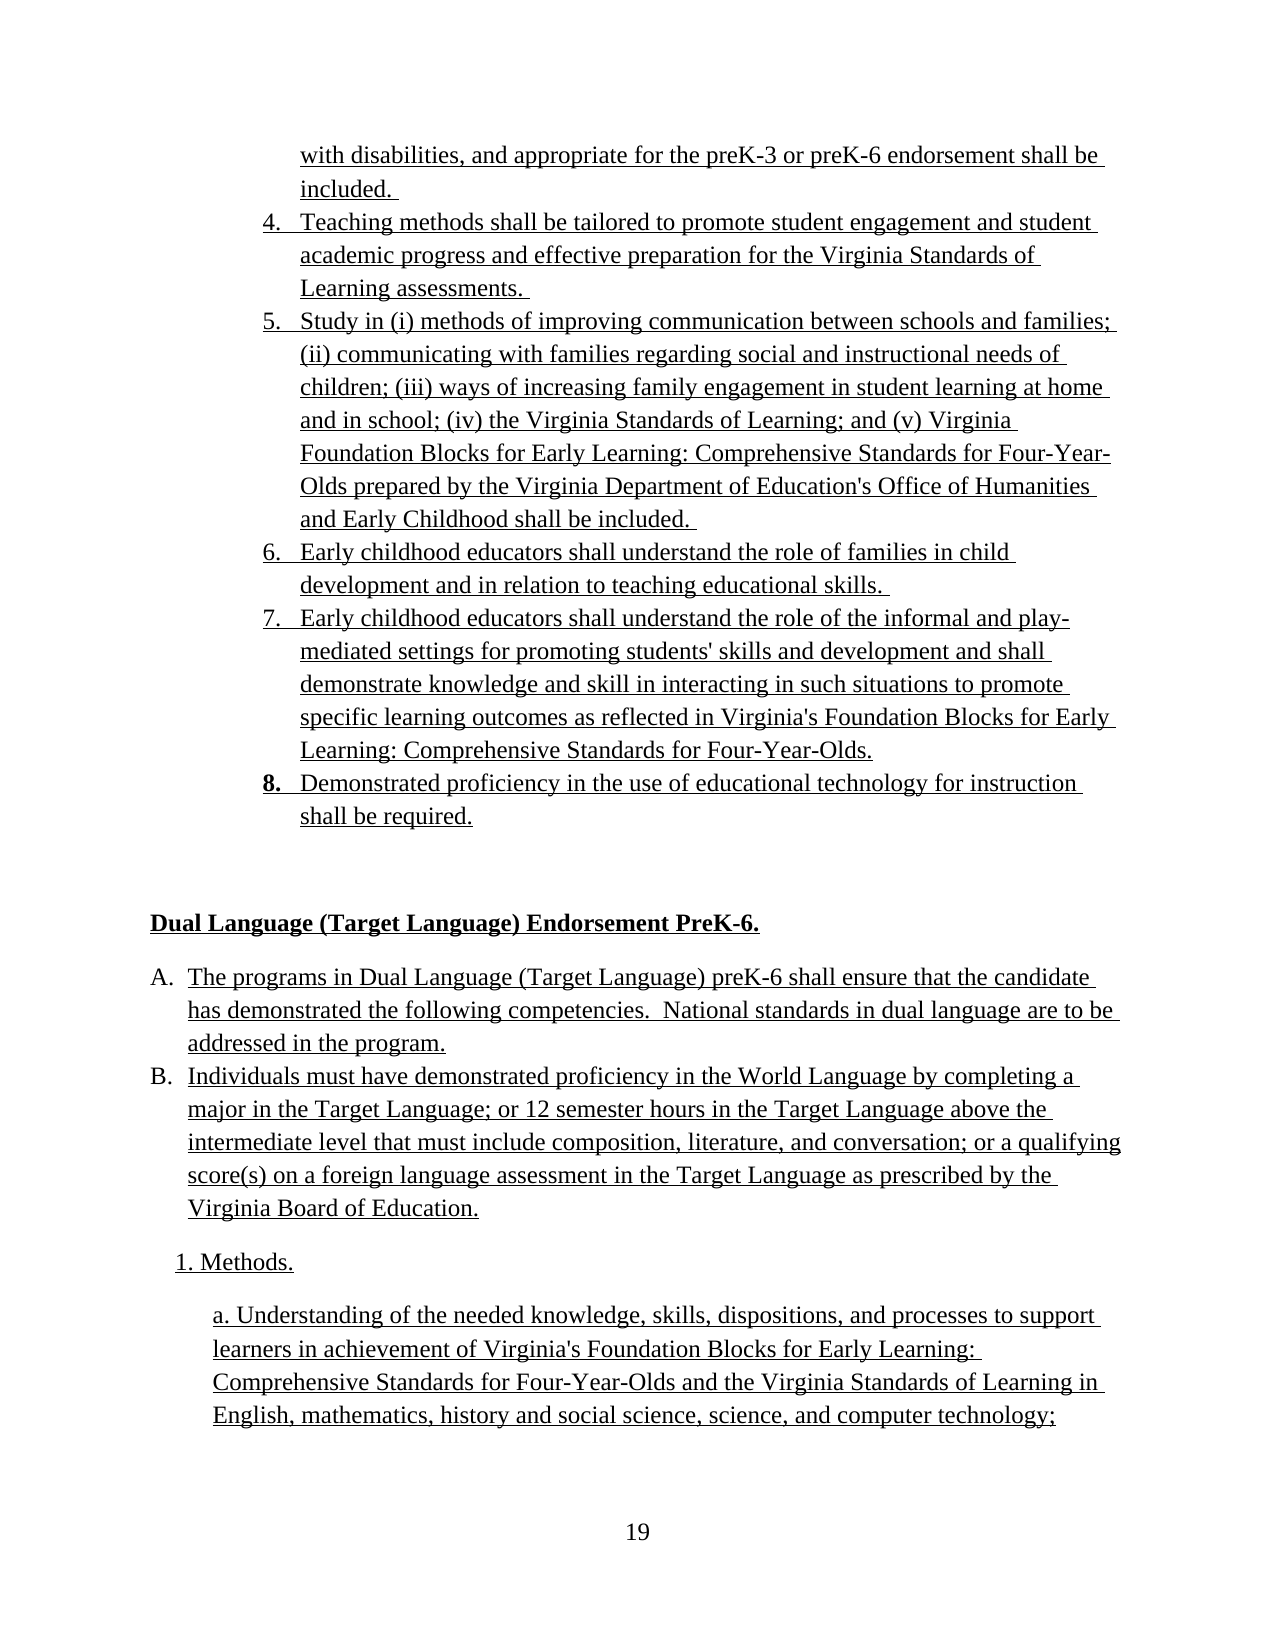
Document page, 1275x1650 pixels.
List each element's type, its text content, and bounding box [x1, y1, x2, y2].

list Study in (i) methods of improving communication between schools and families; (ii) communicating with families regarding social and instructional needs of children; (iii) ways of increasing family engagement in student learning at home and in school; (iv) the Virginia Standards of Learning; and (v) Virginia Foundation Blocks for Early Learning: Comprehensive Standards for Four-Year-Olds prepared by the Virginia Department of Education's Office of Humanities and Early Childhood shall be included. [262, 306, 1125, 533]
text Dual Language (Target Language) Endorsement PreK-6. [150, 908, 1125, 937]
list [262, 141, 1125, 202]
list Early childhood educators shall understand the role of the informal and play-mediated settings for promoting students' skills and development and shall demonstrate knowledge and skill in interacting in such situations to promote specific learning outcomes as reflected in Virginia's Foundation Blocks for Early Learning: Comprehensive Standards for Four-Year-Olds. [262, 603, 1125, 764]
list Early childhood educators shall understand the role of families in child development and in relation to teaching educational skills. [262, 537, 1125, 599]
list The programs in Dual Language (Target Language) preK-6 shall ensure that the candidate has demonstrated the following competencies. National standards in dual language are to be addressed in the program. [150, 962, 1125, 1057]
list Demonstrated proficiency in the use of educational technology for instruction shall be required. [262, 768, 1125, 830]
text 1. Methods. [175, 1247, 1125, 1276]
text a. Understanding of the needed knowledge, skills, dispositions, and processes to support learners in achievement of Virginia's Foundation Blocks for Early Learning: Comprehensive Standards for Four-Year-Olds and the Virginia Standards of Learning in English, mathematics, history and social science, science, and computer technology; [212, 1301, 1125, 1428]
list Individuals must have demonstrated proficiency in the World Language by completing a major in the Target Language; or 12 semester hours in the Target Language above the intermediate level that must include composition, literature, and conversation; or a qualifying score(s) on a foreign language assessment in the Target Language as prescribed by the Virginia Board of Education. [150, 1061, 1125, 1222]
list Teaching methods shall be tailored to promote student engagement and student academic progress and effective preparation for the Virginia Standards of Learning assessments. [262, 207, 1125, 301]
